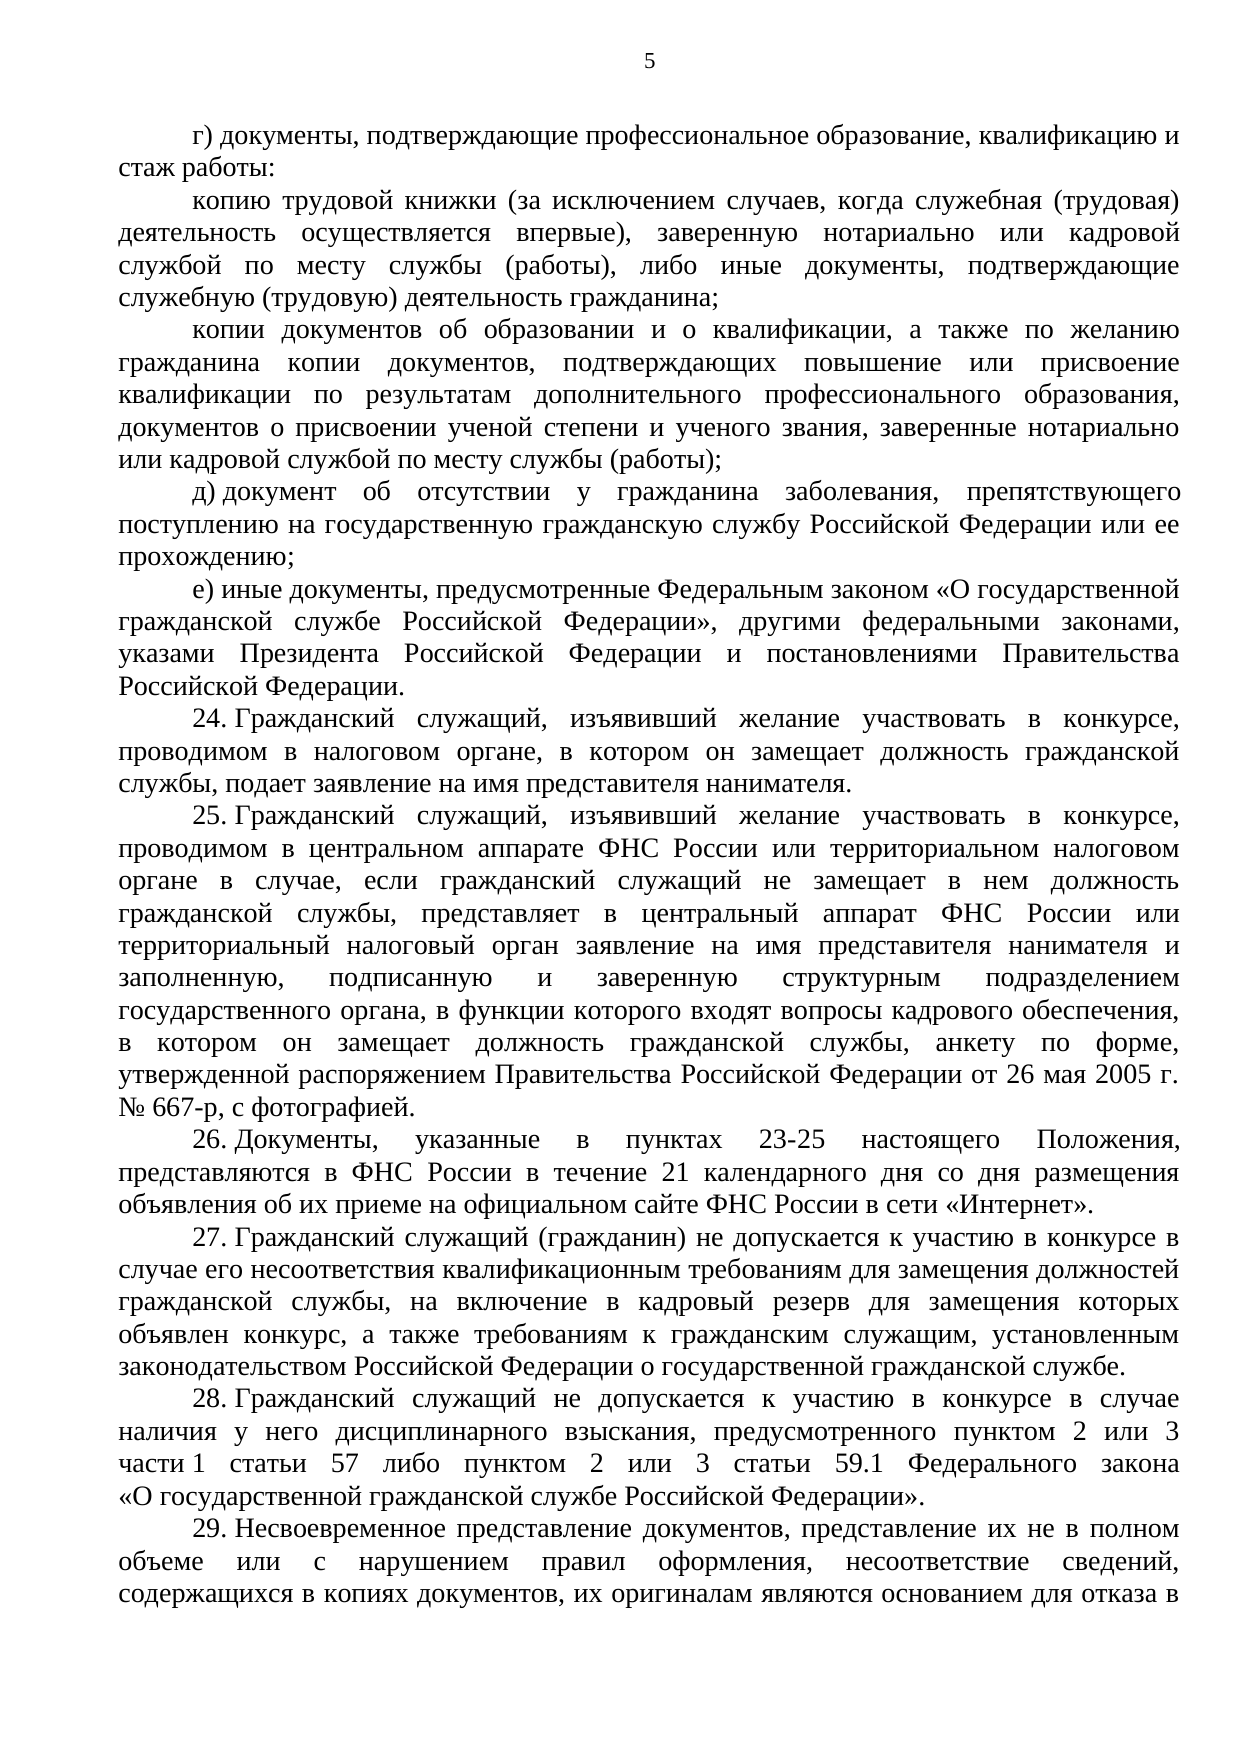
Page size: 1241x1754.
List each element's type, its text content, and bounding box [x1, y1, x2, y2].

text е) иные документы, предусмотренные Федеральным законом «О государственной гражданской службе Российской Федерации», другими федеральными законами, указами Президента Российской Федерации и постановлениями Правительства Российской Федерации. [118, 572, 1181, 701]
text 27. Гражданский служащий (гражданин) не допускается к участию в конкурсе в случае его несоответствия квалификационным требованиям для замещения должностей гражданской службы, на включение в кадровый резерв для замещения которых объявлен конкурс, а также требованиям к гражданским служащим, установленным законодательством Российской Федерации о государственной гражданской службе. [118, 1219, 1181, 1382]
text г) документы, подтверждающие профессиональное образование, квалификацию и стаж работы: [118, 118, 1181, 183]
text копии документов об образовании и о квалификации, а также по желанию гражданина копии документов, подтверждающих повышение или присвоение квалификации по результатам дополнительного профессионального образования, документов о присвоении ученой степени и ученого звания, заверенные нотариально или кадровой службой по месту службы (работы); [118, 312, 1181, 474]
text 28. Гражданский служащий не допускается к участию в конкурсе в случае наличия у него дисциплинарного взыскания, предусмотренного пунктом 2 или 3 части 1 статьи 57 либо пунктом 2 или 3 статьи 59.1 Федерального закона «О государственной гражданской службе Российской Федерации». [118, 1382, 1181, 1511]
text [118, 1511, 1181, 1608]
text копию трудовой книжки (за исключением случаев, когда служебная (трудовая) деятельность осуществляется впервые), заверенную нотариально или кадровой службой по месту службы (работы), либо иные документы, подтверждающие служебную (трудовую) деятельность гражданина; [118, 183, 1181, 312]
text 26. Документы, указанные в пунктах 23-25 настоящего Положения, представляются в ФНС России в течение 21 календарного дня со дня размещения объявления об их приеме на официальном сайте ФНС России в сети «Интернет». [118, 1122, 1181, 1219]
text 24. Гражданский служащий, изъявивший желание участвовать в конкурсе, проводимом в налоговом органе, в котором он замещает должность гражданской службы, подает заявление на имя представителя нанимателя. [118, 701, 1181, 798]
text д) документ об отсутствии у гражданина заболевания, препятствующего поступлению на государственную гражданскую службу Российской Федерации или ее прохождению; [118, 474, 1181, 572]
text 25. Гражданский служащий, изъявивший желание участвовать в конкурсе, проводимом в центральном аппарате ФНС России или территориальном налоговом органе в случае, если гражданский служащий не замещает в нем должность гражданской службы, представляет в центральный аппарат ФНС России или территориальный налоговый орган заявление на имя представителя нанимателя и заполненную, подписанную и заверенную структурным подразделением государственного органа, в функции которого входят вопросы кадрового обеспечения, в котором он замещает должность гражданской службы, анкету по форме, утвержденной распоряжением Правительства Российской Федерации от 26 мая 2005 г. № 667-р, с фотографией. [118, 798, 1181, 1122]
